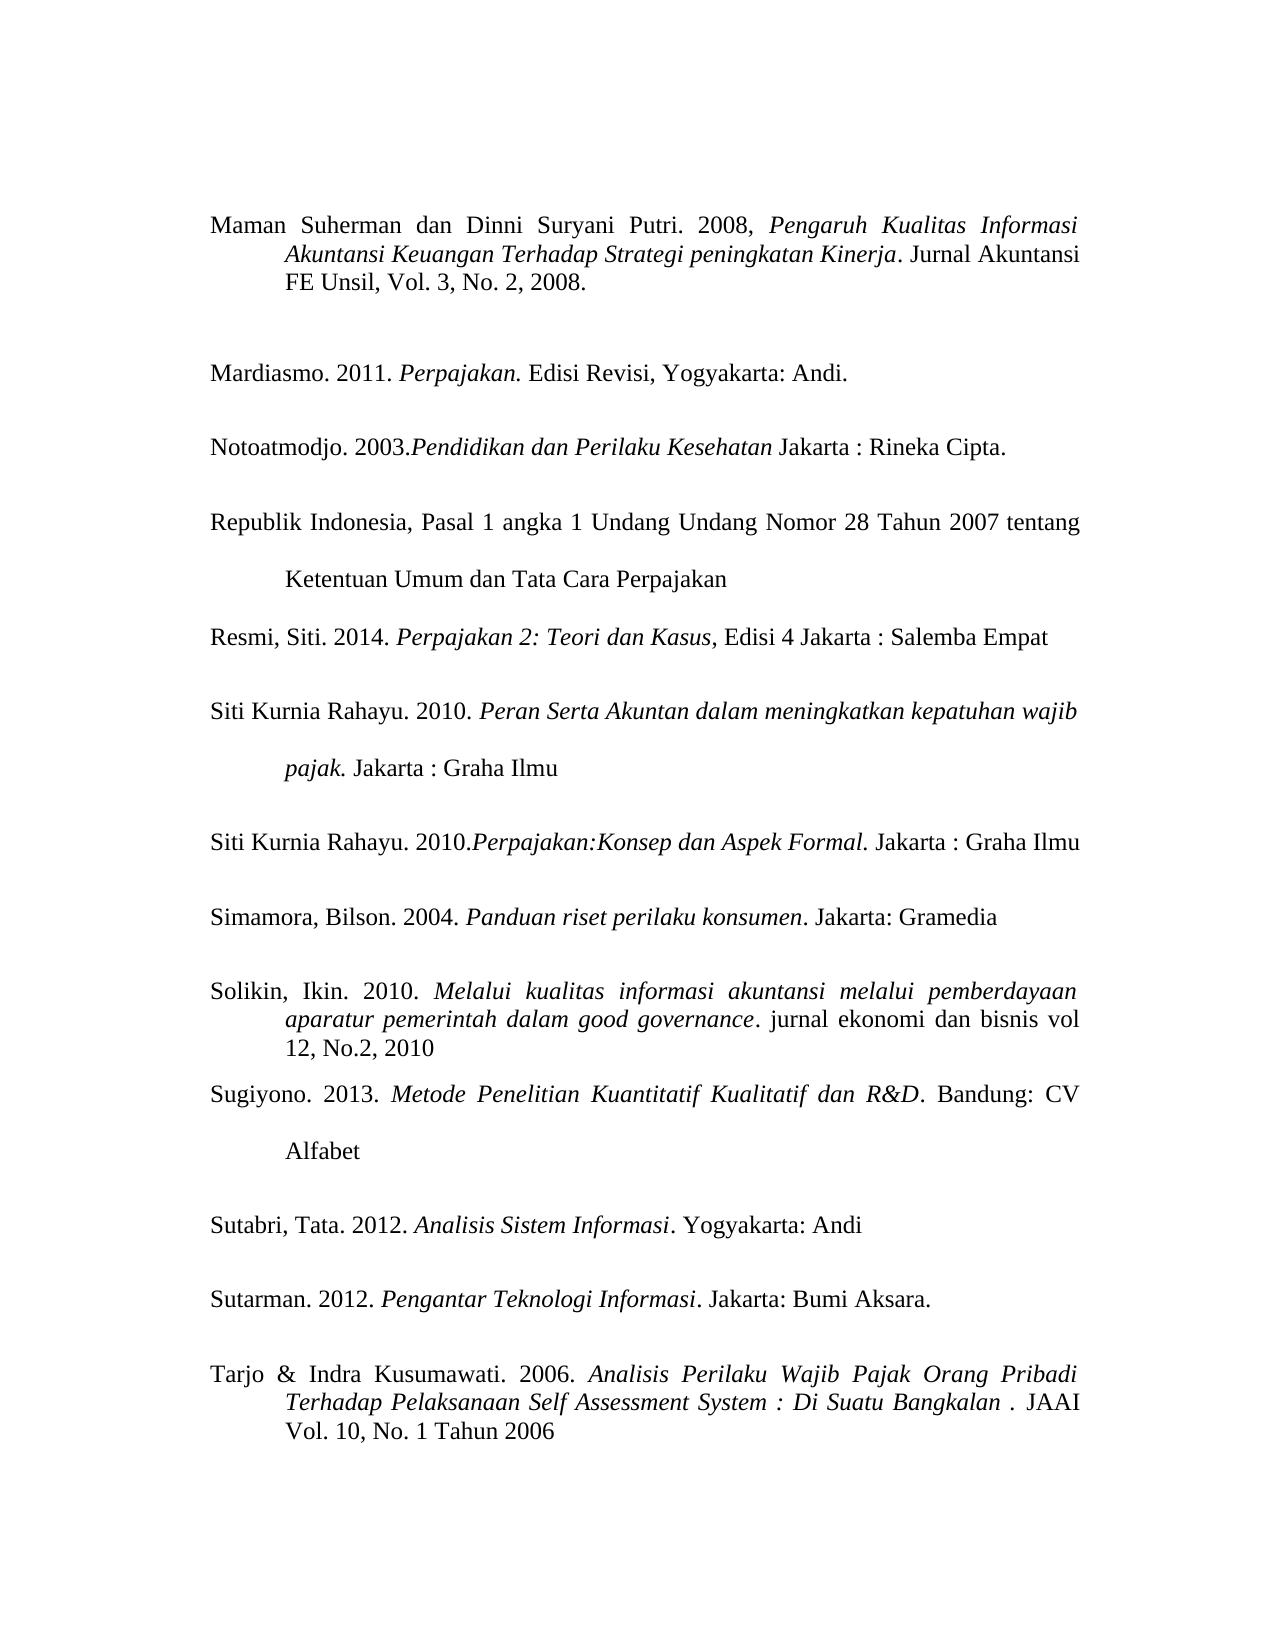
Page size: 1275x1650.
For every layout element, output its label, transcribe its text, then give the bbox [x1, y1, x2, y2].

text Siti Kurnia Rahayu. 2010.Perpajakan:Konsep dan Aspek Formal. Jakarta : Graha Ilmu [210, 827, 1080, 856]
text Tarjo & Indra Kusumawati. 2006. Analisis Perilaku Wajib Pajak Orang Pribadi Terhadap Pelaksanaan Self Assessment System : Di Suatu Bangkalan . JAAI Vol. 10, No. 1 Tahun 2006 [210, 1359, 1080, 1445]
text Republik Indonesia, Pasal 1 angka 1 Undang Undang Nomor 28 Tahun 2007 tentang Ketentuan Umum dan Tata Cara Perpajakan [210, 507, 1080, 593]
text Sugiyono. 2013. Metode Penelitian Kuantitatif Kualitatif dan R&D. Bandung: CV Alfabet [210, 1079, 1080, 1165]
text Sutarman. 2012. Pengantar Teknologi Informasi. Jakarta: Bumi Aksara. [210, 1284, 1080, 1313]
text Sutabri, Tata. 2012. Analisis Sistem Informasi. Yogyakarta: Andi [210, 1210, 1080, 1239]
text Maman Suherman dan Dinni Suryani Putri. 2008, Pengaruh Kualitas Informasi Akuntansi Keuangan Terhadap Strategi peningkatan Kinerja. Jurnal Akuntansi FE Unsil, Vol. 3, No. 2, 2008. [210, 210, 1080, 296]
text Notoatmodjo. 2003.Pendidikan dan Perilaku Kesehatan Jakarta : Rineka Cipta. [210, 432, 1080, 461]
text Simamora, Bilson. 2004. Panduan riset perilaku konsumen. Jakarta: Gramedia [210, 902, 1080, 930]
text Siti Kurnia Rahayu. 2010. Peran Serta Akuntan dalam meningkatkan kepatuhan wajib pajak. Jakarta : Graha Ilmu [210, 696, 1080, 782]
text Solikin, Ikin. 2010. Melalui kualitas informasi akuntansi melalui pemberdayaan aparatur pemerintah dalam good governance. jurnal ekonomi dan bisnis vol 12, No.2, 2010 [210, 976, 1080, 1062]
text Mardiasmo. 2011. Perpajakan. Edisi Revisi, Yogyakarta: Andi. [210, 358, 1080, 387]
text Resmi, Siti. 2014. Perpajakan 2: Teori dan Kasus, Edisi 4 Jakarta : Salemba Empat [210, 622, 1080, 650]
